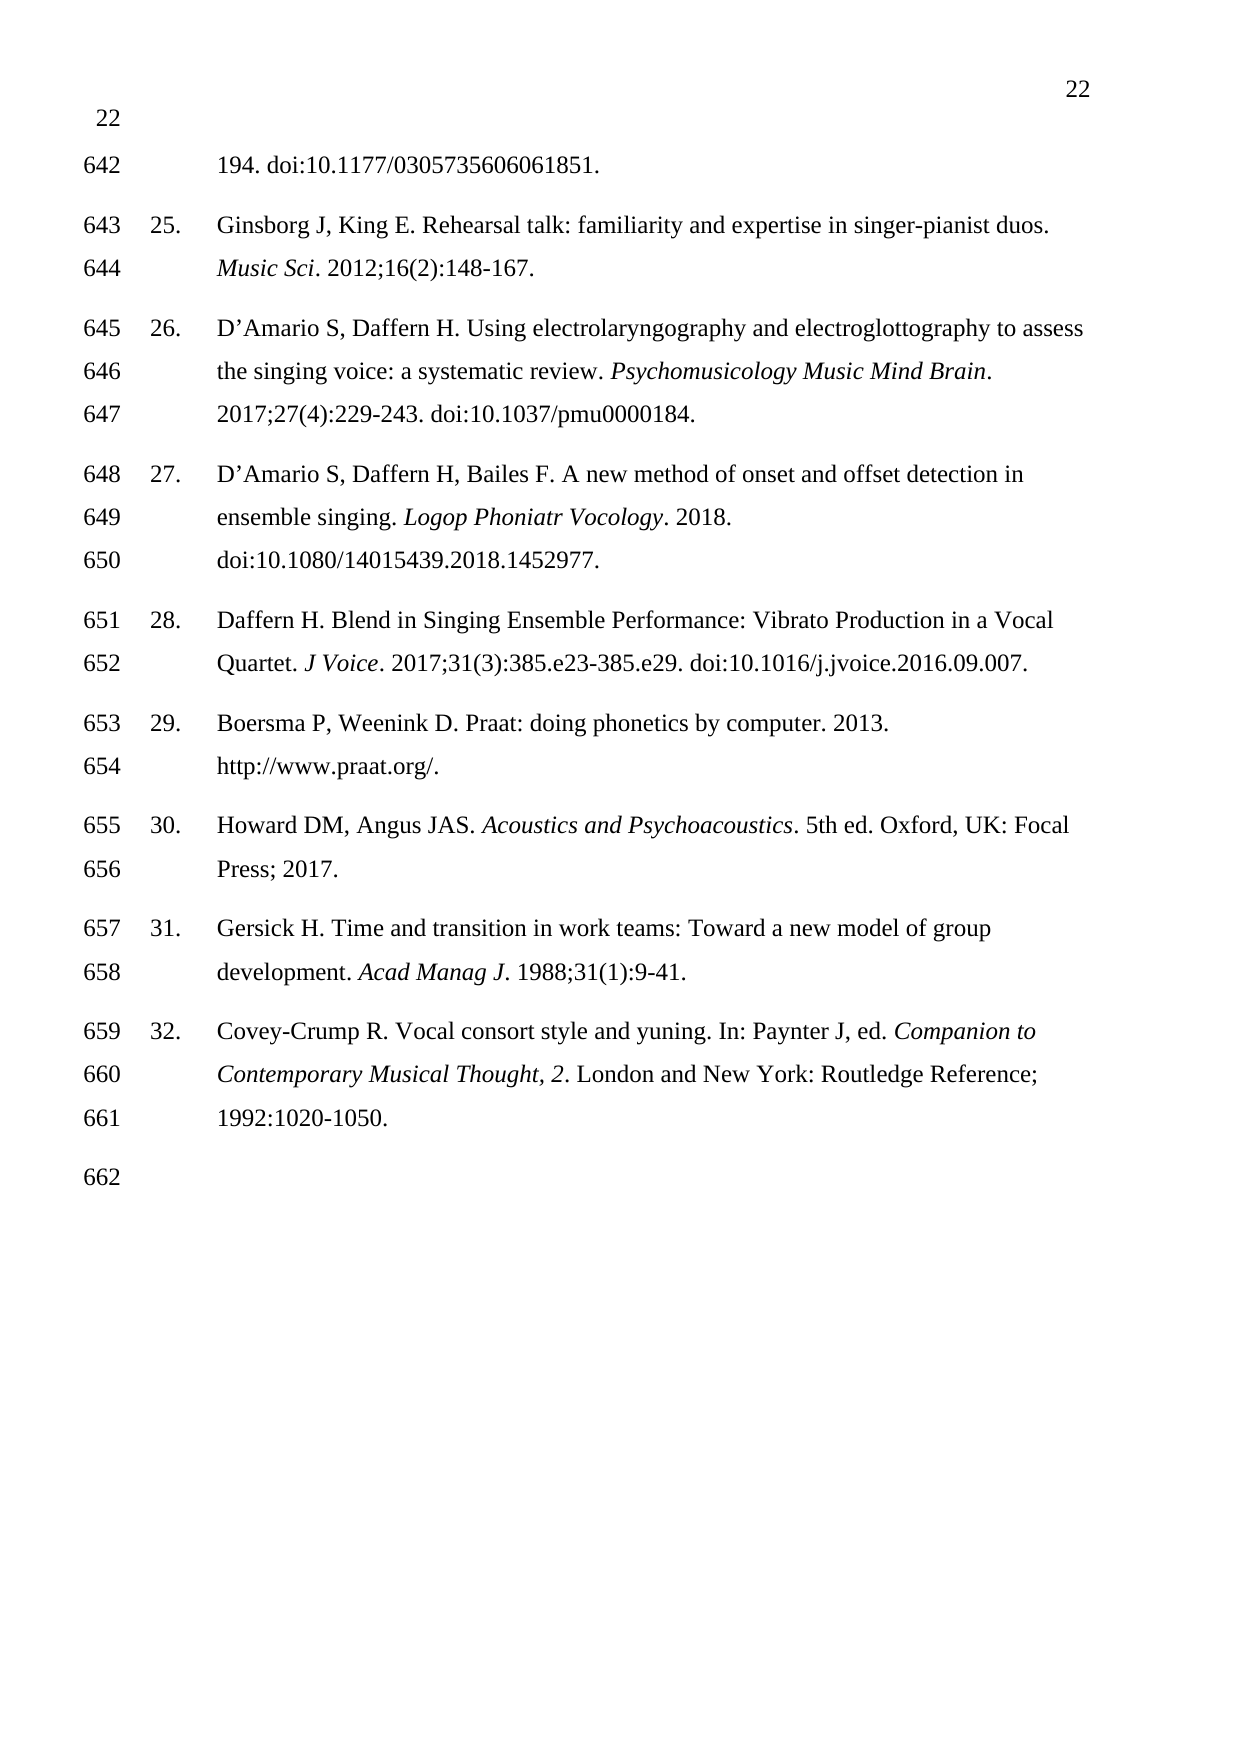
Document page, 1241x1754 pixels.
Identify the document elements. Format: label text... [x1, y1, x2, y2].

text 32. Covey-Crump R. Vocal consort style and yuning. In: Paynter J, ed. Companion to Contemporary Musical Thought, 2. London and New York: Routledge Reference; 1992:1020-1050. [150, 1016, 1090, 1131]
text 28. Daffern H. Blend in Singing Ensemble Performance: Vibrato Production in a Vocal Quartet. J Voice. 2017;31(3):385.e23-385.e29. doi:10.1016/j.jvoice.2016.09.007. [150, 605, 1090, 677]
text 25. Ginsborg J, King E. Rehearsal talk: familiarity and expertise in singer-pianist duos. Music Sci. 2012;16(2):148-167. [150, 210, 1090, 282]
text 31. Gersick H. Time and transition in work teams: Toward a new model of group development. Acad Manag J. 1988;31(1):9-41. [150, 913, 1090, 985]
text 26. D’Amario S, Daffern H. Using electrolaryngography and electroglottography to assess the singing voice: a systematic review. Psychomusicology Music Mind Brain. 2017;27(4):229-243. doi:10.1037/pmu0000184. [150, 313, 1090, 428]
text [150, 150, 1090, 179]
text 27. D’Amario S, Daffern H, Bailes F. A new method of onset and offset detection in ensemble singing. Logop Phoniatr Vocology. 2018. doi:10.1080/14015439.2018.1452977. [150, 459, 1090, 574]
text 30. Howard DM, Angus JAS. Acoustics and Psychoacoustics. 5th ed. Oxford, UK: Focal Press; 2017. [150, 811, 1090, 882]
text 29. Boersma P, Weenink D. Praat: doing phonetics by computer. 2013. http://www.praat.org/. [150, 708, 1090, 779]
